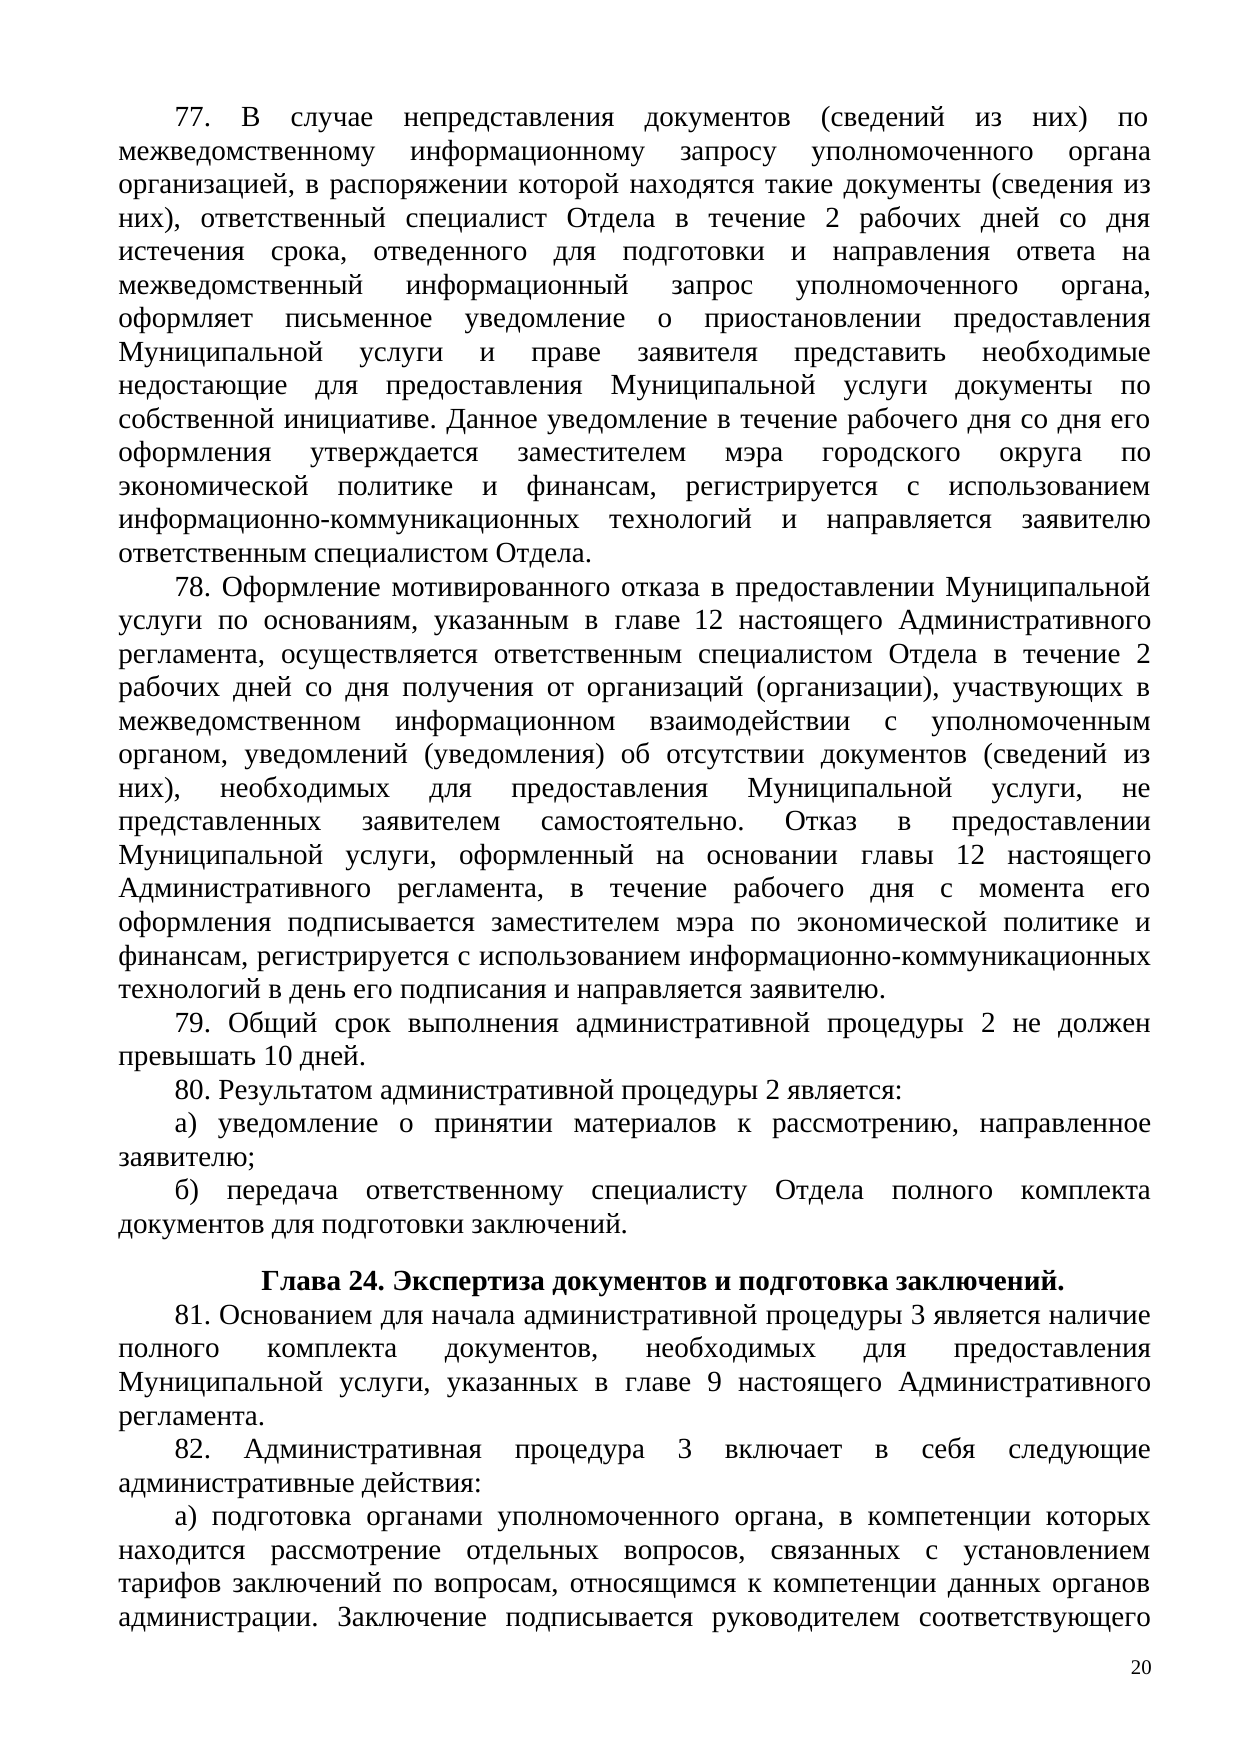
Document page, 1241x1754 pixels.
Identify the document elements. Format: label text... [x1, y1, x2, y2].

text 82. Административная процедура 3 включает в себя следующие административные действия: [118, 1431, 1152, 1498]
text 79. Общий срок выполнения административной процедуры 2 не должен превышать 10 дней. [118, 1005, 1152, 1072]
text Глава 24. Экспертиза документов и подготовка заключений. [118, 1263, 1152, 1297]
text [118, 1498, 1152, 1632]
text 80. Результатом административной процедуры 2 является: [118, 1072, 1152, 1105]
text 77. В случае непредставления документов (сведений из них) по межведомственному информационному запросу уполномоченного органа организацией, в распоряжении которой находятся такие документы (сведения из них), ответственный специалист Отдела в течение 2 рабочих дней со дня истечения срока, отведенного для подготовки и направления ответа на межведомственный информационный запрос уполномоченного органа, оформляет письменное уведомление о приостановлении предоставления Муниципальной услуги и праве заявителя представить необходимые недостающие для предоставления Муниципальной услуги документы по собственной инициативе. Данное уведомление в течение рабочего дня со дня его оформления утверждается заместителем мэра городского округа по экономической политике и финансам, регистрируется с использованием информационно-коммуникационных технологий и направляется заявителю ответственным специалистом Отдела. [118, 99, 1152, 569]
text 78. Оформление мотивированного отказа в предоставлении Муниципальной услуги по основаниям, указанным в главе 12 настоящего Административного регламента, осуществляется ответственным специалистом Отдела в течение 2 рабочих дней со дня получения от организаций (организации), участвующих в межведомственном информационном взаимодействии с уполномоченным органом, уведомлений (уведомления) об отсутствии документов (сведений из них), необходимых для предоставления Муниципальной услуги, не представленных заявителем самостоятельно. Отказ в предоставлении Муниципальной услуги, оформленный на основании главы 12 настоящего Административного регламента, в течение рабочего дня с момента его оформления подписывается заместителем мэра по экономической политике и финансам, регистрируется с использованием информационно-коммуникационных технологий в день его подписания и направляется заявителю. [118, 569, 1152, 1005]
text 81. Основанием для начала административной процедуры 3 является наличие полного комплекта документов, необходимых для предоставления Муниципальной услуги, указанных в главе 9 настоящего Административного регламента. [118, 1297, 1152, 1431]
text а) уведомление о принятии материалов к рассмотрению, направленное заявителю; [118, 1105, 1152, 1172]
text б) передача ответственному специалисту Отдела полного комплекта документов для подготовки заключений. [118, 1172, 1152, 1239]
